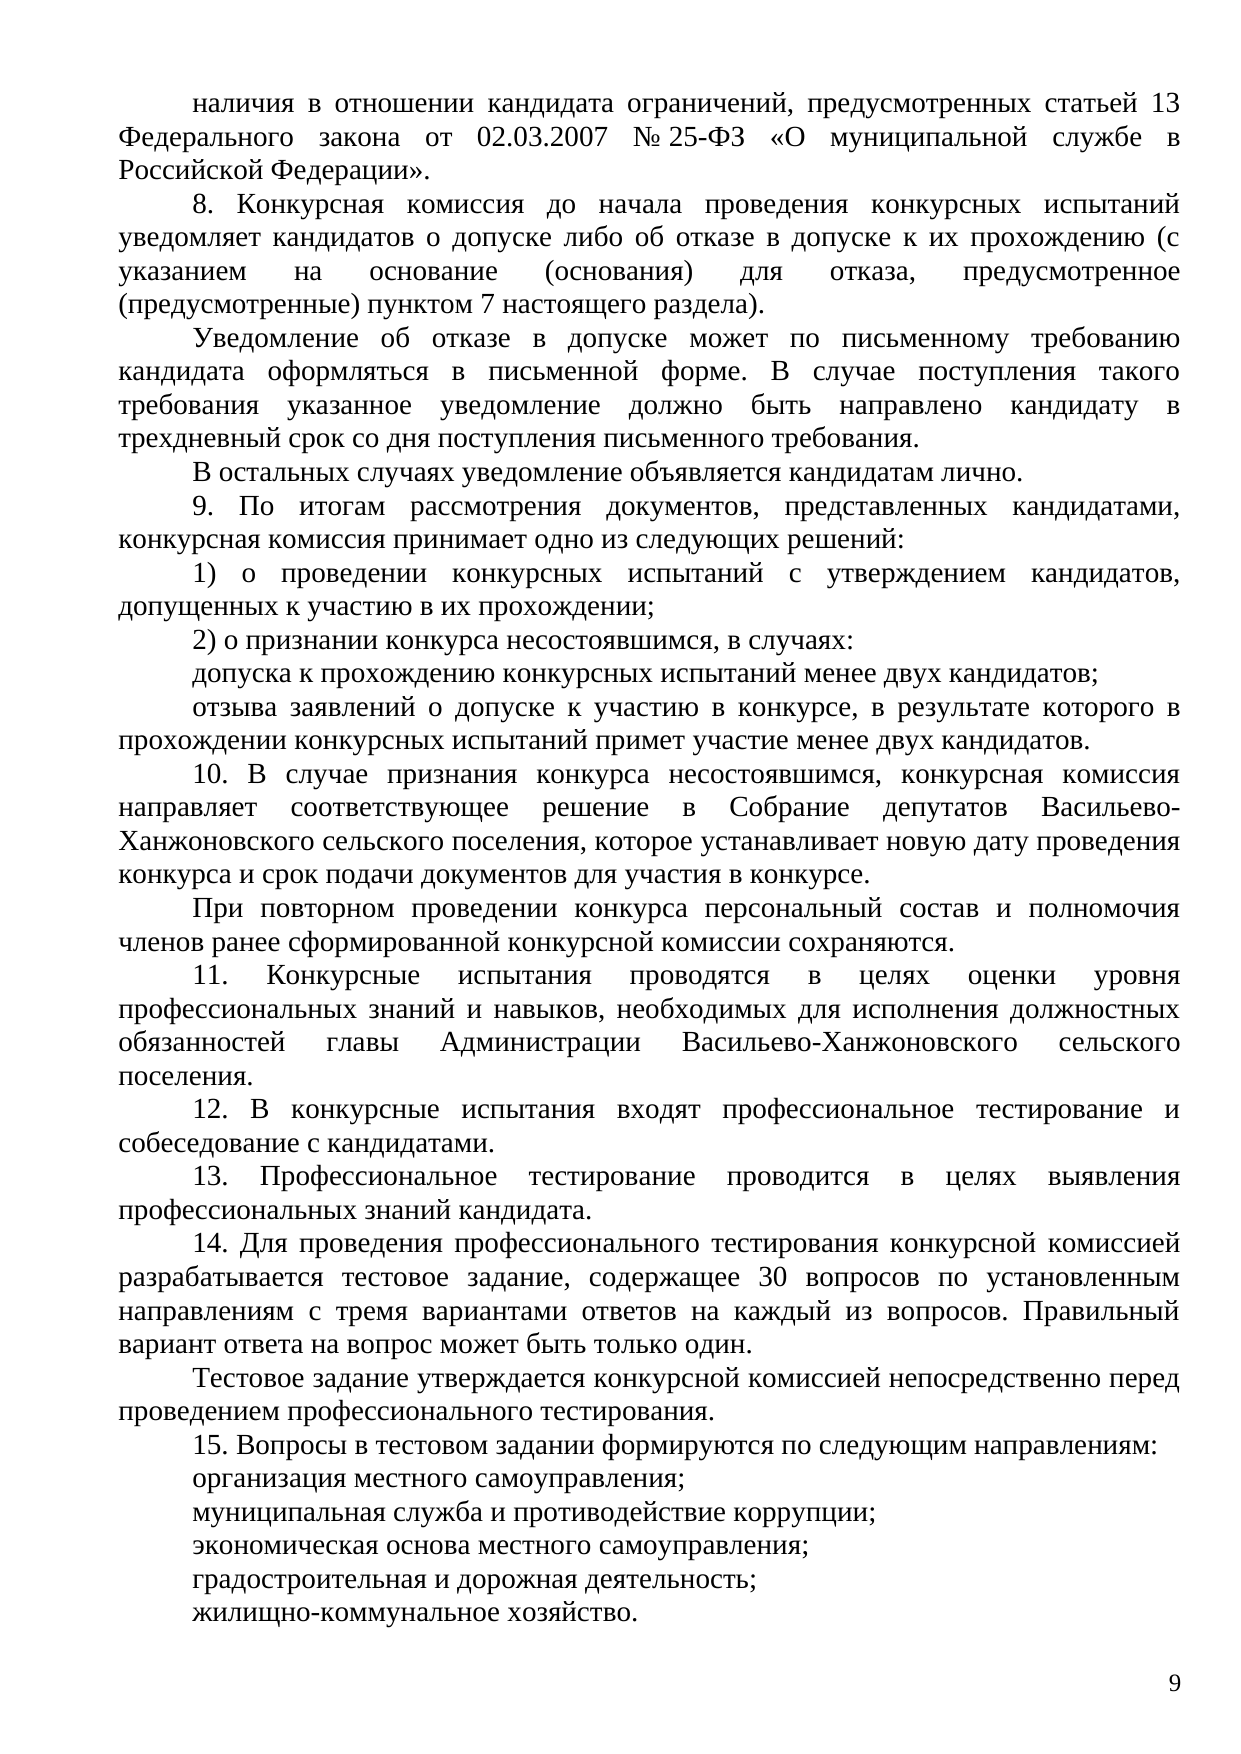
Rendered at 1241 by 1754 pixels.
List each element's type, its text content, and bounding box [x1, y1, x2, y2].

text 12. В конкурсные испытания входят профессиональное тестирование и собеседование с кандидатами. [118, 1091, 1181, 1158]
text наличия в отношении кандидата ограничений, предусмотренных статьей 13 Федерального закона от 02.03.2007 № 25-ФЗ «О муниципальной службе в Российской Федерации». [118, 85, 1181, 186]
text отзыва заявлений о допуске к участию в конкурсе, в результате которого в прохождении конкурсных испытаний примет участие менее двух кандидатов. [118, 689, 1181, 756]
text 13. Профессиональное тестирование проводится в целях выявления профессиональных знаний кандидата. [118, 1158, 1181, 1226]
text допуска к прохождению конкурсных испытаний менее двух кандидатов; [118, 655, 1181, 689]
text Тестовое задание утверждается конкурсной комиссией непосредственно перед проведением профессионального тестирования. [118, 1360, 1181, 1427]
text 10. В случае признания конкурса несостоявшимся, конкурсная комиссия направляет соответствующее решение в Собрание депутатов Васильево-Ханжоновского сельского поселения, которое устанавливает новую дату проведения конкурса и срок подачи документов для участия в конкурсе. [118, 756, 1181, 890]
text 15. Вопросы в тестовом задании формируются по следующим направлениям: [118, 1427, 1181, 1460]
text В остальных случаях уведомление объявляется кандидатам лично. [118, 454, 1181, 488]
text организация местного самоуправления; [118, 1460, 1181, 1494]
text экономическая основа местного самоуправления; [118, 1527, 1181, 1561]
text муниципальная служба и противодействие коррупции; [118, 1494, 1181, 1527]
text 8. Конкурсная комиссия до начала проведения конкурсных испытаний уведомляет кандидатов о допуске либо об отказе в допуске к их прохождению (с указанием на основание (основания) для отказа, предусмотренное (предусмотренные) пунктом 7 настоящего раздела). [118, 186, 1181, 320]
text градостроительная и дорожная деятельность; [118, 1561, 1181, 1594]
text 1) о проведении конкурсных испытаний с утверждением кандидатов, допущенных к участию в их прохождении; [118, 555, 1181, 622]
text 2) о признании конкурса несостоявшимся, в случаях: [118, 622, 1181, 655]
text Уведомление об отказе в допуске может по письменному требованию кандидата оформляться в письменной форме. В случае поступления такого требования указанное уведомление должно быть направлено кандидату в трехдневный срок со дня поступления письменного требования. [118, 320, 1181, 454]
text При повторном проведении конкурса персональный состав и полномочия членов ранее сформированной конкурсной комиссии сохраняются. [118, 890, 1181, 957]
text 14. Для проведения профессионального тестирования конкурсной комиссией разрабатывается тестовое задание, содержащее 30 вопросов по установленным направлениям с тремя вариантами ответов на каждый из вопросов. Правильный вариант ответа на вопрос может быть только один. [118, 1226, 1181, 1360]
text жилищно-коммунальное хозяйство. [118, 1594, 1181, 1628]
text 11. Конкурсные испытания проводятся в целях оценки уровня профессиональных знаний и навыков, необходимых для исполнения должностных обязанностей главы Администрации Васильево-Ханжоновского сельского поселения. [118, 957, 1181, 1091]
text 9. По итогам рассмотрения документов, представленных кандидатами, конкурсная комиссия принимает одно из следующих решений: [118, 488, 1181, 555]
